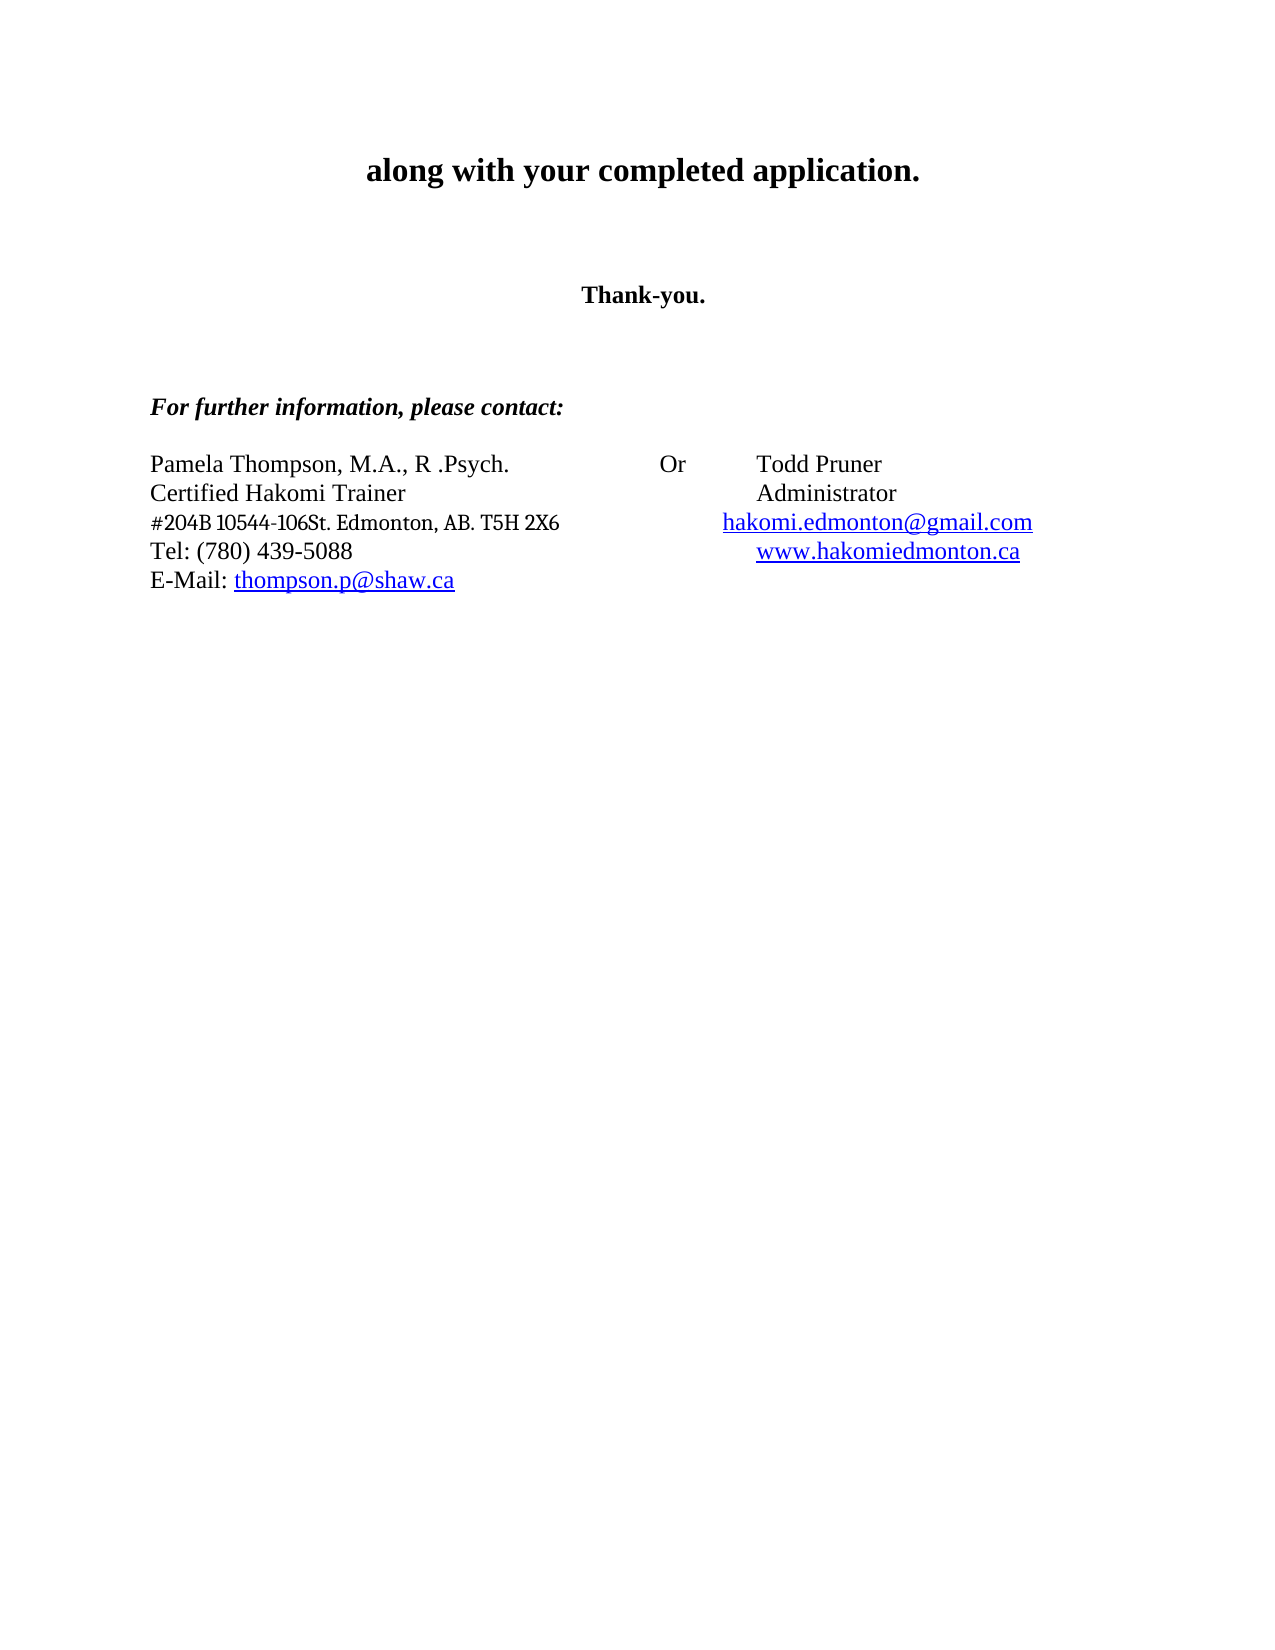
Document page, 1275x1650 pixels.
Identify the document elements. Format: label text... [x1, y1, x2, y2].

text Thank-you. [160, 280, 1126, 309]
text Pamela Thompson, M.A., R .Psych. Or Todd Pruner [150, 449, 1125, 478]
text along with your completed application. [160, 150, 1126, 188]
text Certified Hakomi Trainer Administrator [150, 478, 1125, 507]
text For further information, please contact: [150, 392, 1126, 420]
text #204B 10544-106St. Edmonton, AB. T5H 2X6 hakomi.edmonton@gmail.com [150, 507, 1125, 536]
text E-Mail: thompson.p@shaw.ca [150, 565, 1125, 594]
text Tel: (780) 439-5088 www.hakomiedmonton.ca [150, 536, 1113, 565]
